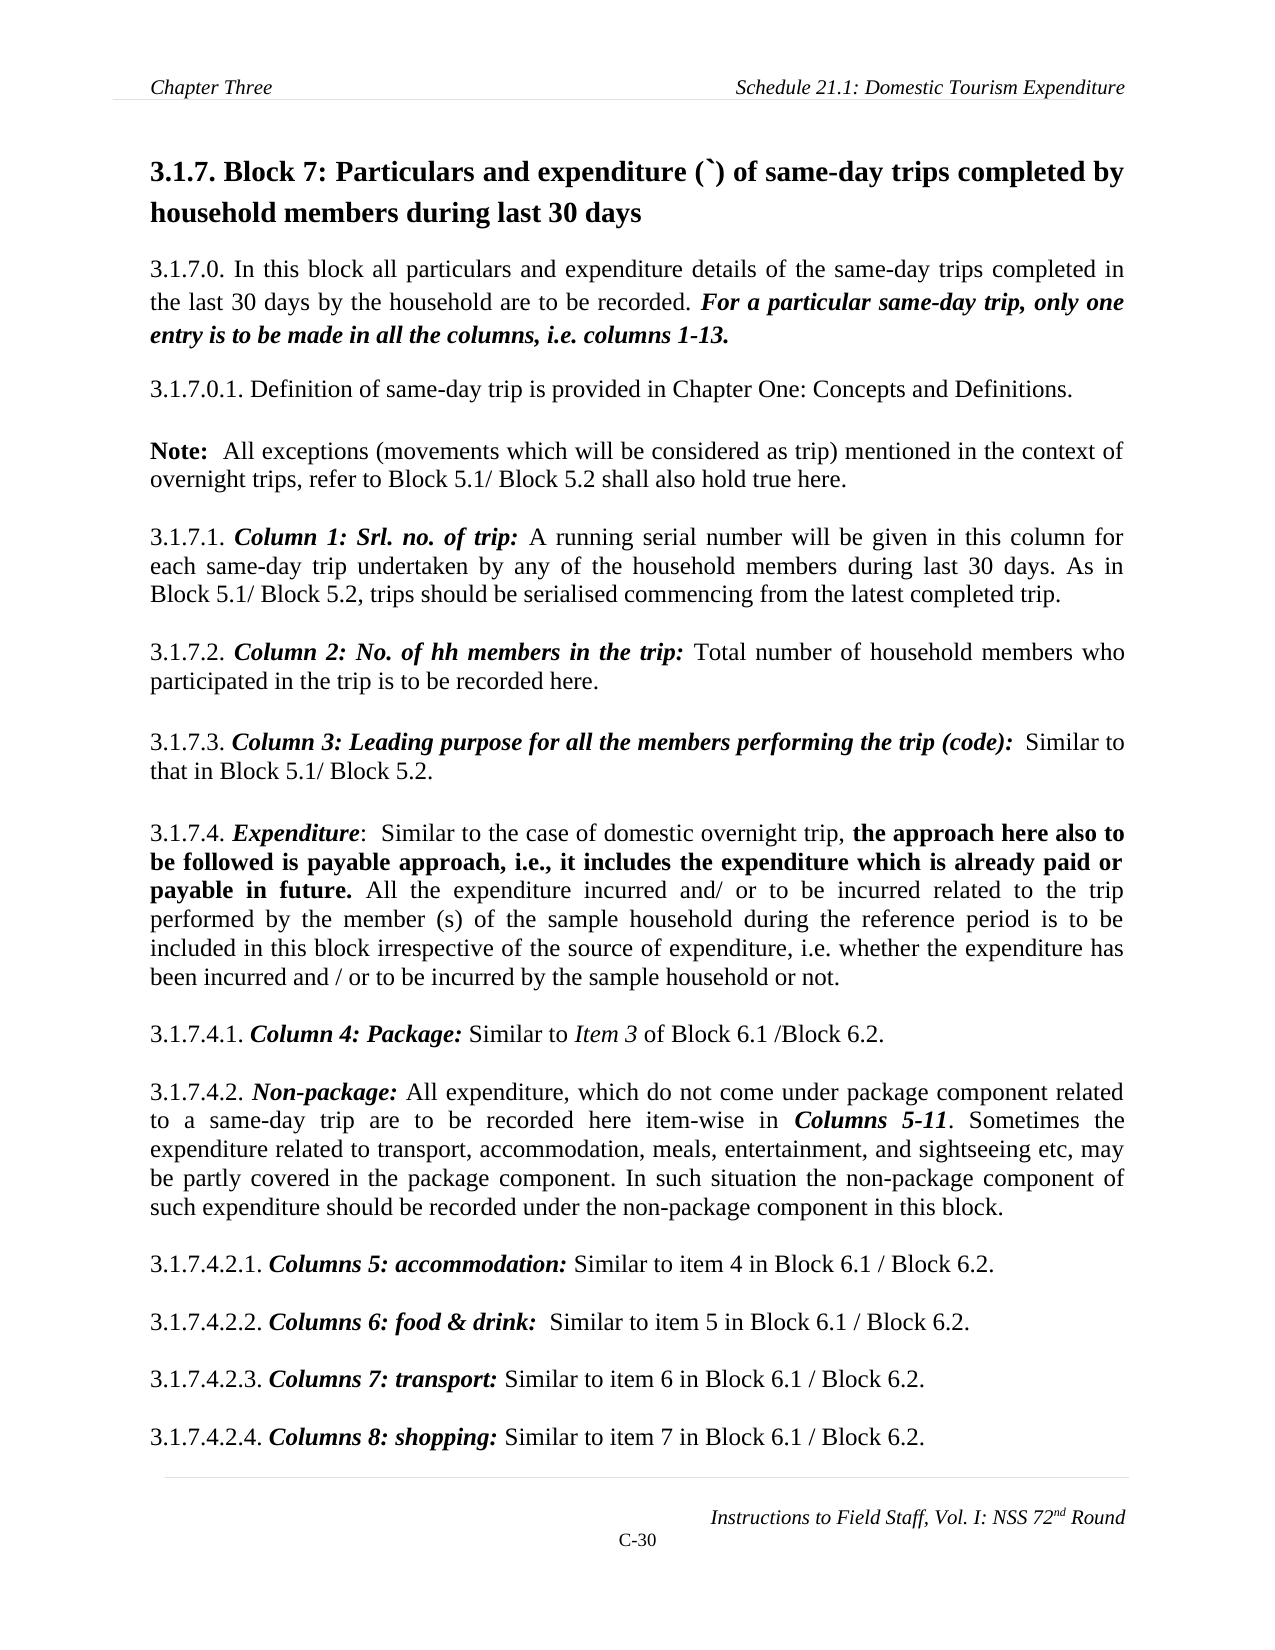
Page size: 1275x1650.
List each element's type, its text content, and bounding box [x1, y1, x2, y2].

text 3.1.7. Block 7: Particulars and expenditure (`) of same-day trips completed by household members during last 30 days [150, 150, 1125, 228]
text 3.1.7.4.2.2. Columns 6: food & drink: Similar to item 5 in Block 6.1 / Block 6.2. [150, 1307, 1125, 1335]
text 3.1.7.4.2. Non-package: All expenditure, which do not come under package component related to a same-day trip are to be recorded here item-wise in Columns 5-11. Sometimes the expenditure related to transport, accommodation, meals, entertainment, and sightseeing etc, may be partly covered in the package component. In such situation the non-package component of such expenditure should be recorded under the non-package component in this block. [150, 1077, 1125, 1220]
text 3.1.7.2. Column 2: No. of hh members in the trip: Total number of household members who participated in the trip is to be recorded here. [150, 637, 1125, 694]
text 3.1.7.4. Expenditure: Similar to the case of domestic overnight trip, the approach here also to be followed is payable approach, i.e., it includes the expenditure which is already paid or payable in future. All the expenditure incurred and/ or to be incurred related to the trip performed by the member (s) of the sample household during the reference period is to be included in this block irrespective of the source of expenditure, i.e. whether the expenditure has been incurred and / or to be incurred by the sample household or not. [150, 818, 1125, 990]
text 3.1.7.0. In this block all particulars and expenditure details of the same-day trips completed in the last 30 days by the household are to be recorded. For a particular same-day trip, only one entry is to be made in all the columns, i.e. columns 1-13. [150, 254, 1125, 349]
text Note: All exceptions (movements which will be considered as trip) mentioned in the context of overnight trips, refer to Block 5.1/ Block 5.2 shall also hold true here. [150, 436, 1125, 493]
text 3.1.7.4.2.4. Columns 8: shopping: Similar to item 7 in Block 6.1 / Block 6.2. [150, 1422, 1125, 1450]
text 3.1.7.1. Column 1: Srl. no. of trip: A running serial number will be given in this column for each same-day trip undertaken by any of the household members during last 30 days. As in Block 5.1/ Block 5.2, trips should be serialised commencing from the latest completed trip. [150, 522, 1125, 608]
text 3.1.7.4.2.1. Columns 5: accommodation: Similar to item 4 in Block 6.1 / Block 6.2. [150, 1249, 1125, 1278]
text 3.1.7.4.1. Column 4: Package: Similar to Item 3 of Block 6.1 /Block 6.2. [150, 1019, 1125, 1048]
text 3.1.7.0.1. Definition of same-day trip is provided in Chapter One: Concepts and Definitions. [150, 374, 1125, 403]
text 3.1.7.3. Column 3: Leading purpose for all the members performing the trip (code): Similar to that in Block 5.1/ Block 5.2. [150, 727, 1125, 785]
text 3.1.7.4.2.3. Columns 7: transport: Similar to item 6 in Block 6.1 / Block 6.2. [150, 1364, 1125, 1393]
